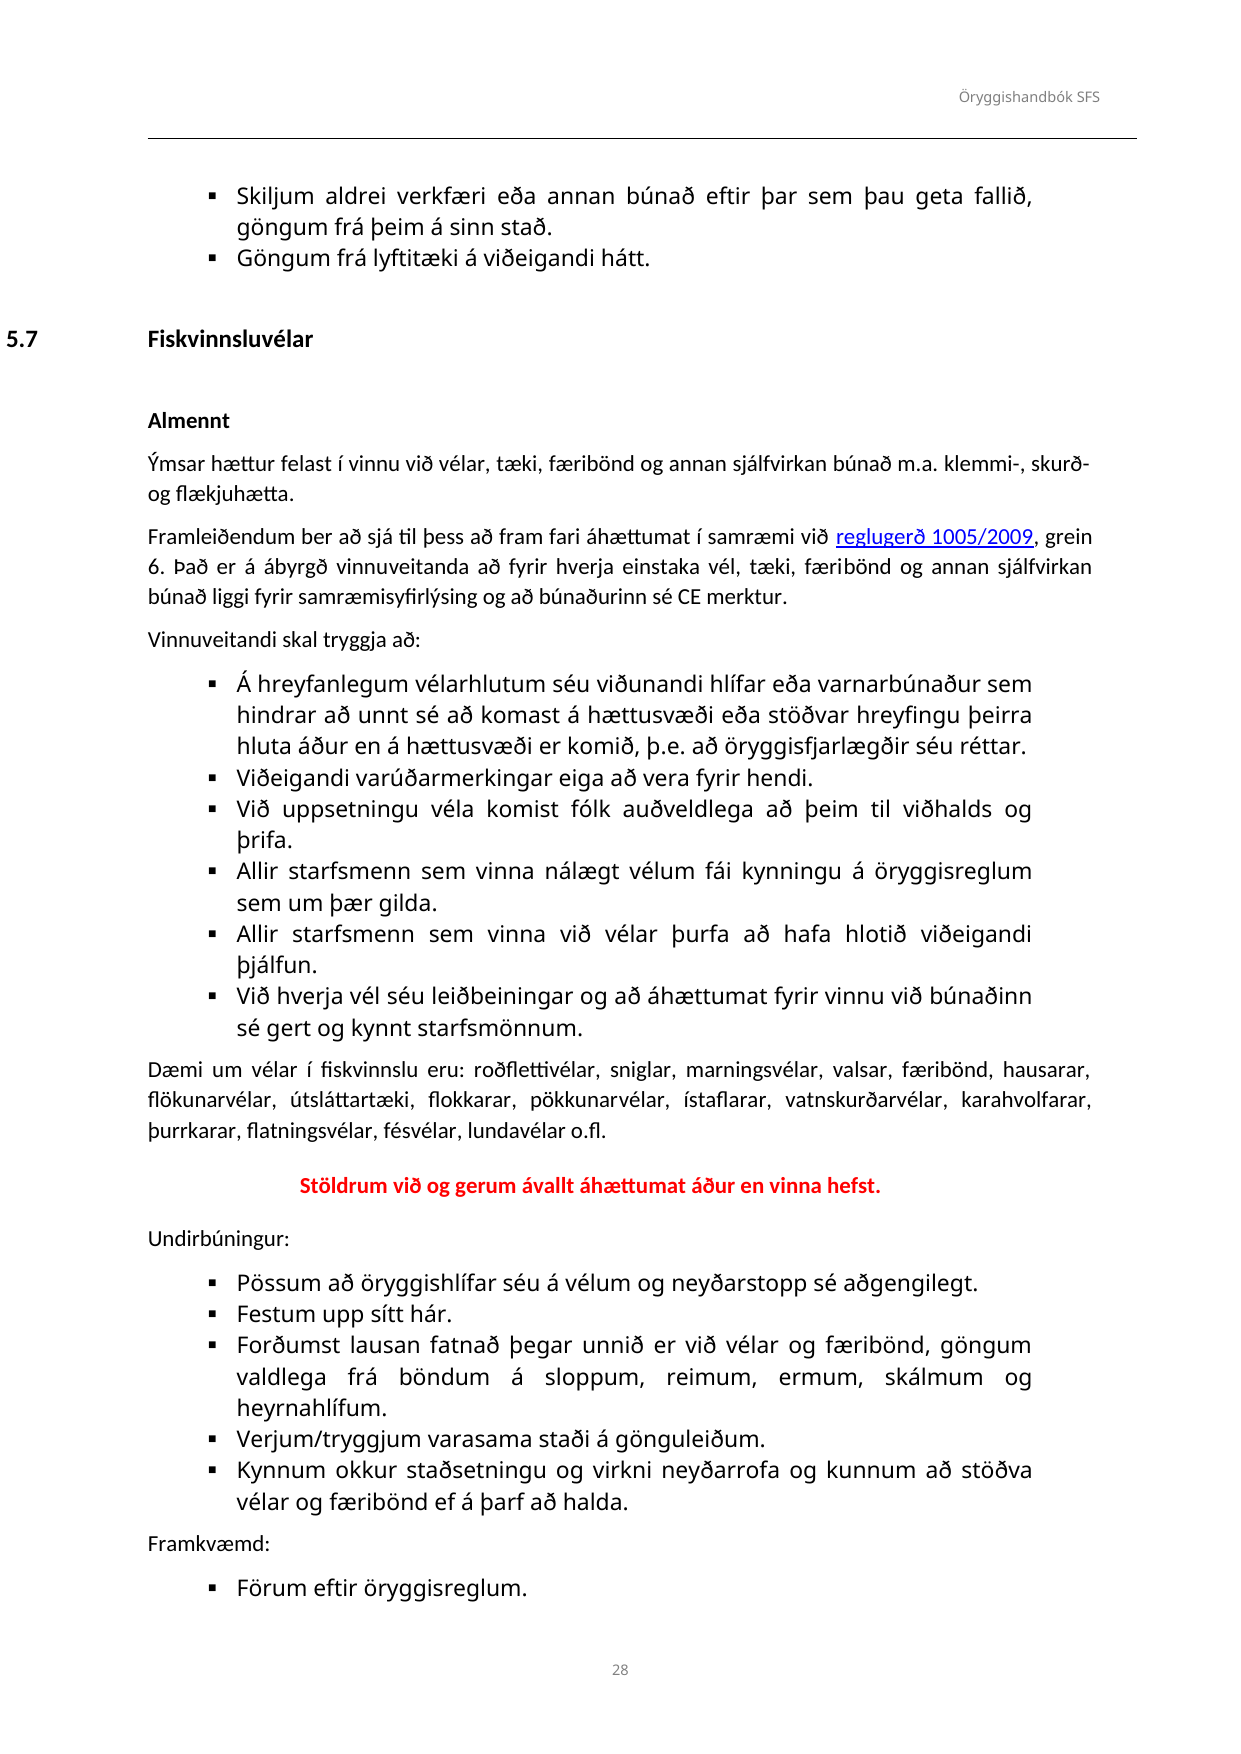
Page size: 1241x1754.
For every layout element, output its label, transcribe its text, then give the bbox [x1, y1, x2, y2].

text Skiljum aldrei verkfæri eða annan búnað eftir þar sem þau geta fallið, göngum frá þeim á sinn stað. [207, 180, 1033, 242]
text Festum upp sítt hár. [207, 1298, 1033, 1329]
subtitle Fiskvinnsluvélar [6, 323, 1092, 354]
text Framleiðendum ber að sjá til þess að fram fari áhættumat í samræmi við reglugerð 1005/2009, grein 6. Það er á ábyrgð vinnuveitanda að fyrir hverja einstaka vél, tæki, færibönd og annan sjálfvirkan búnað liggi fyrir samræmisyfirlýsing og að búnaðurinn sé CE merktur. [148, 522, 1092, 610]
text Viðeigandi varúðarmerkingar eiga að vera fyrir hendi. [207, 762, 1033, 793]
text Pössum að öryggishlífar séu á vélum og neyðarstopp sé aðgengilegt. [207, 1267, 1033, 1298]
text Verjum/tryggjum varasama staði á gönguleiðum. [207, 1423, 1033, 1454]
text Dæmi um vélar í fiskvinnslu eru: roðflettivélar, sniglar, marningsvélar, valsar, færibönd, hausarar, flökunarvélar, útsláttartæki, flokkarar, pökkunarvélar, ístaflarar, vatnskurðarvélar, karahvolfarar, þurrkarar, flatningsvélar, fésvélar, lundavélar o.fl. [148, 1055, 1092, 1144]
text Framkvæmd: [148, 1529, 1092, 1557]
text Stöldrum við og gerum ávallt áhættumat áður en vinna hefst. [148, 1171, 1033, 1199]
subtitle Almennt [148, 406, 1092, 434]
text Við uppsetningu véla komist fólk auðveldlega að þeim til viðhalds og þrifa. [207, 793, 1033, 855]
text Á hreyfanlegum vélarhlutum séu viðunandi hlífar eða varnarbúnaður sem hindrar að unnt sé að komast á hættusvæði eða stöðvar hreyfingu þeirra hluta áður en á hættusvæði er komið, þ.e. að öryggisfjarlægðir séu réttar. [207, 668, 1033, 762]
text Við hverja vél séu leiðbeiningar og að áhættumat fyrir vinnu við búnaðinn sé gert og kynnt starfsmönnum. [207, 980, 1033, 1043]
text Kynnum okkur staðsetningu og virkni neyðarrofa og kunnum að stöðva vélar og færibönd ef á þarf að halda. [207, 1454, 1033, 1517]
text Allir starfsmenn sem vinna nálægt vélum fái kynningu á öryggisreglum sem um þær gilda. [207, 855, 1033, 918]
text Göngum frá lyftitæki á viðeigandi hátt. [207, 242, 1033, 273]
text Förum eftir öryggisreglum. [207, 1572, 1033, 1603]
text Ýmsar hættur felast í vinnu við vélar, tæki, færibönd og annan sjálfvirkan búnað m.a. klemmi-, skurð- og flækjuhætta. [148, 449, 1092, 507]
text Allir starfsmenn sem vinna við vélar þurfa að hafa hlotið viðeigandi þjálfun. [207, 918, 1033, 980]
text Undirbúningur: [148, 1224, 1092, 1252]
text Forðumst lausan fatnað þegar unnið er við vélar og færibönd, göngum valdlega frá böndum á sloppum, reimum, ermum, skálmum og heyrnahlífum. [207, 1329, 1033, 1423]
text Vinnuveitandi skal tryggja að: [148, 625, 1092, 653]
